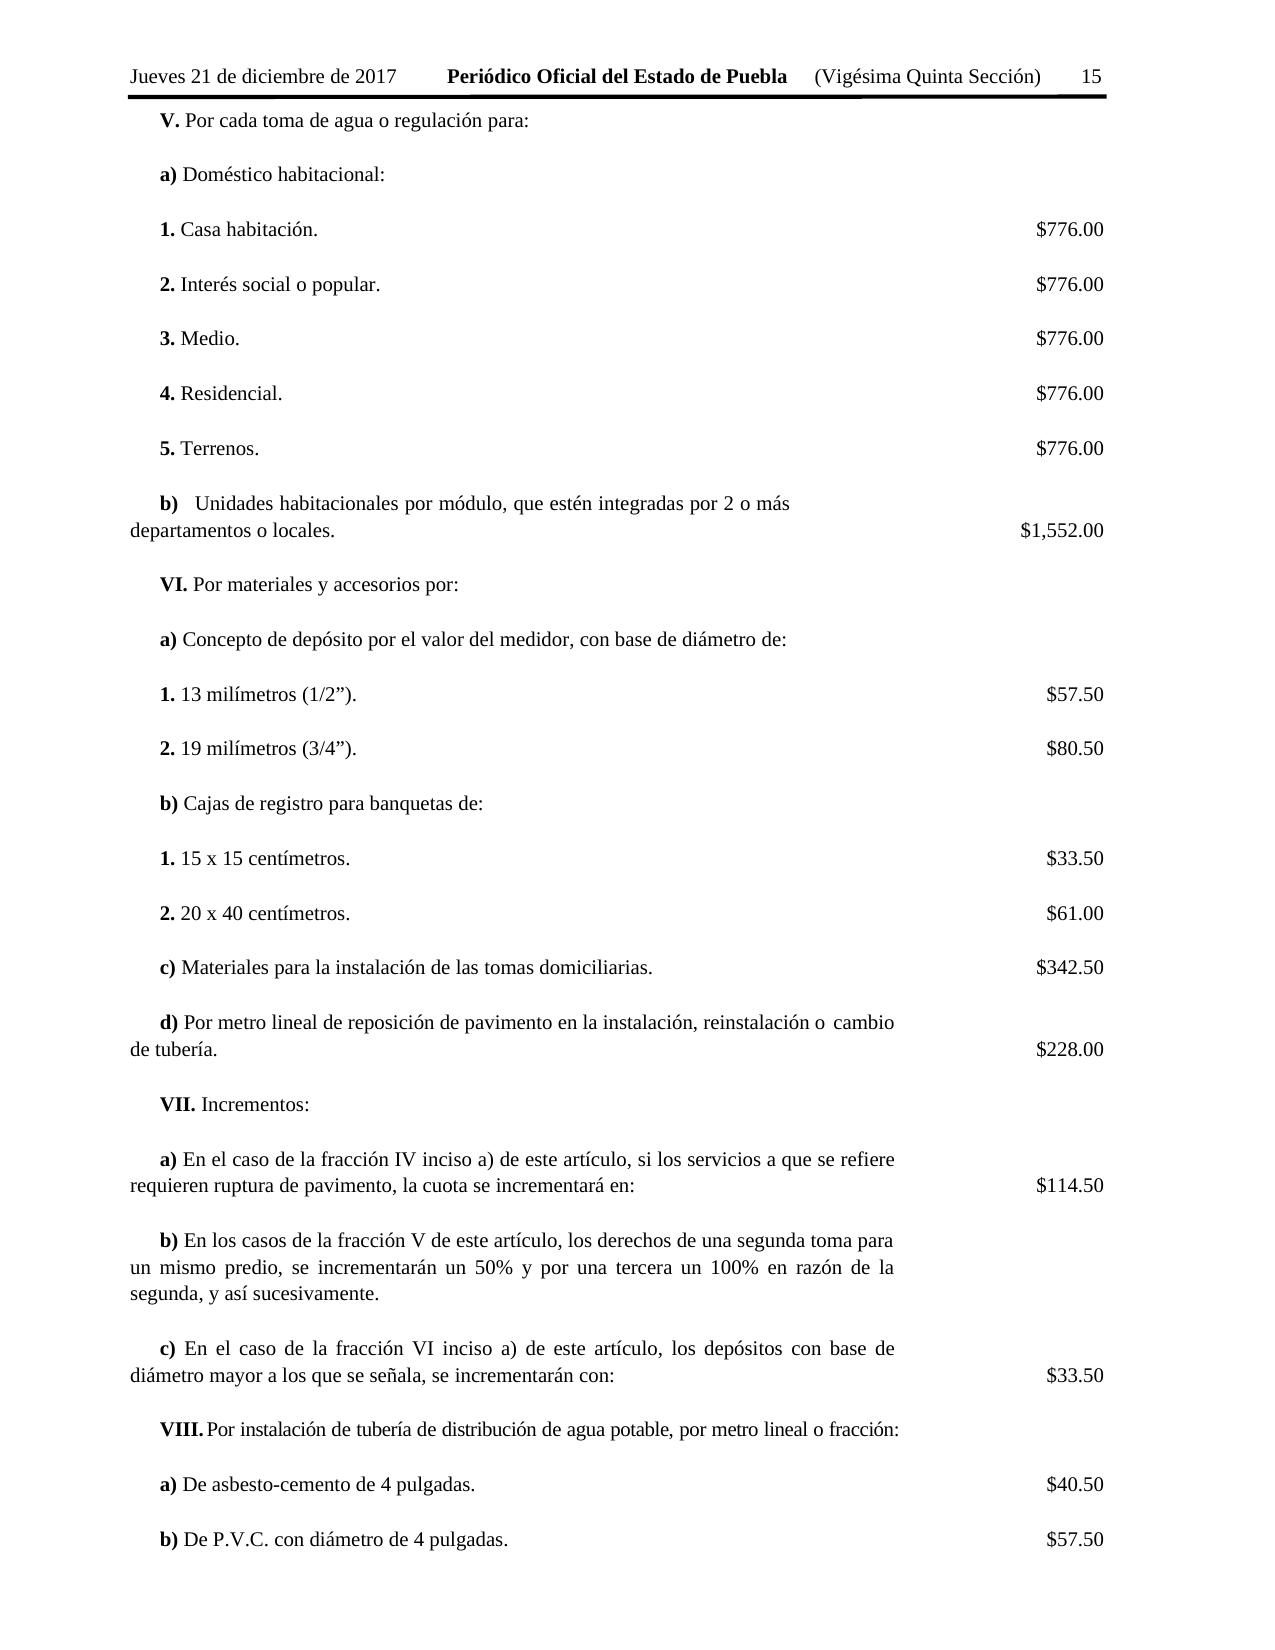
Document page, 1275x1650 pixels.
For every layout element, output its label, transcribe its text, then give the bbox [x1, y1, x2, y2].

text 1. 13 milímetros (1/2”). $57.50 [159, 682, 1171, 706]
list Doméstico habitacional: [159, 162, 1171, 186]
list De P.V.C. con diámetro de 4 pulgadas. $57.50 [159, 1527, 1171, 1551]
text 2. 19 milímetros (3/4”). $80.50 [159, 736, 1171, 760]
list Incrementos: [159, 1092, 1171, 1116]
list 20 x 40 centímetros. $61.00 [159, 901, 1171, 925]
list Unidades habitacionales por módulo, que estén integradas por 2 o más [159, 491, 1171, 515]
list Casa habitación. $776.00 [159, 217, 1171, 241]
list Residencial. $776.00 [159, 381, 1171, 405]
list En el caso de la fracción IV inciso a) de este artículo, si los servicios a que se refiere [159, 1147, 1171, 1171]
list En los casos de la fracción V de este artículo, los derechos de una segunda toma para un mismo predio, se incrementarán un 50% y por una tercera un 100% en razón de la segunda, y así sucesivamente. [130, 1228, 895, 1305]
text diámetro mayor a los que se señala, se incrementarán con: $33.50 [130, 1363, 1171, 1387]
list En el caso de la fracción VI inciso a) de este artículo, los depósitos con base de [159, 1336, 1171, 1360]
text 3. Medio. $776.00 [159, 326, 1171, 350]
list Por cada toma de agua o regulación para: [159, 107, 1171, 132]
list Por materiales y accesorios por: [159, 572, 1171, 596]
list Por metro lineal de reposición de pavimento en la instalación, reinstalación o cambio [159, 1010, 1171, 1034]
list Terrenos. $776.00 [159, 436, 1171, 460]
list Por instalación de tubería de distribución de agua potable, por metro lineal o fracción: [159, 1417, 1171, 1441]
list Cajas de registro para banquetas de: [159, 791, 1171, 815]
list Concepto de depósito por el valor del medidor, con base de diámetro de: [159, 627, 1171, 651]
list Materiales para la instalación de las tomas domiciliarias. $342.50 [159, 955, 1171, 979]
text departamentos o locales. $1,552.00 [130, 517, 1171, 542]
list 15 x 15 centímetros. $33.50 [159, 846, 1171, 870]
list De asbesto-cemento de 4 pulgadas. $40.50 [159, 1472, 1171, 1496]
list Interés social o popular. $776.00 [159, 272, 1171, 296]
text requieren ruptura de pavimento, la cuota se incrementará en: $114.50 [130, 1173, 1171, 1197]
text de tubería. $228.00 [130, 1037, 1171, 1061]
